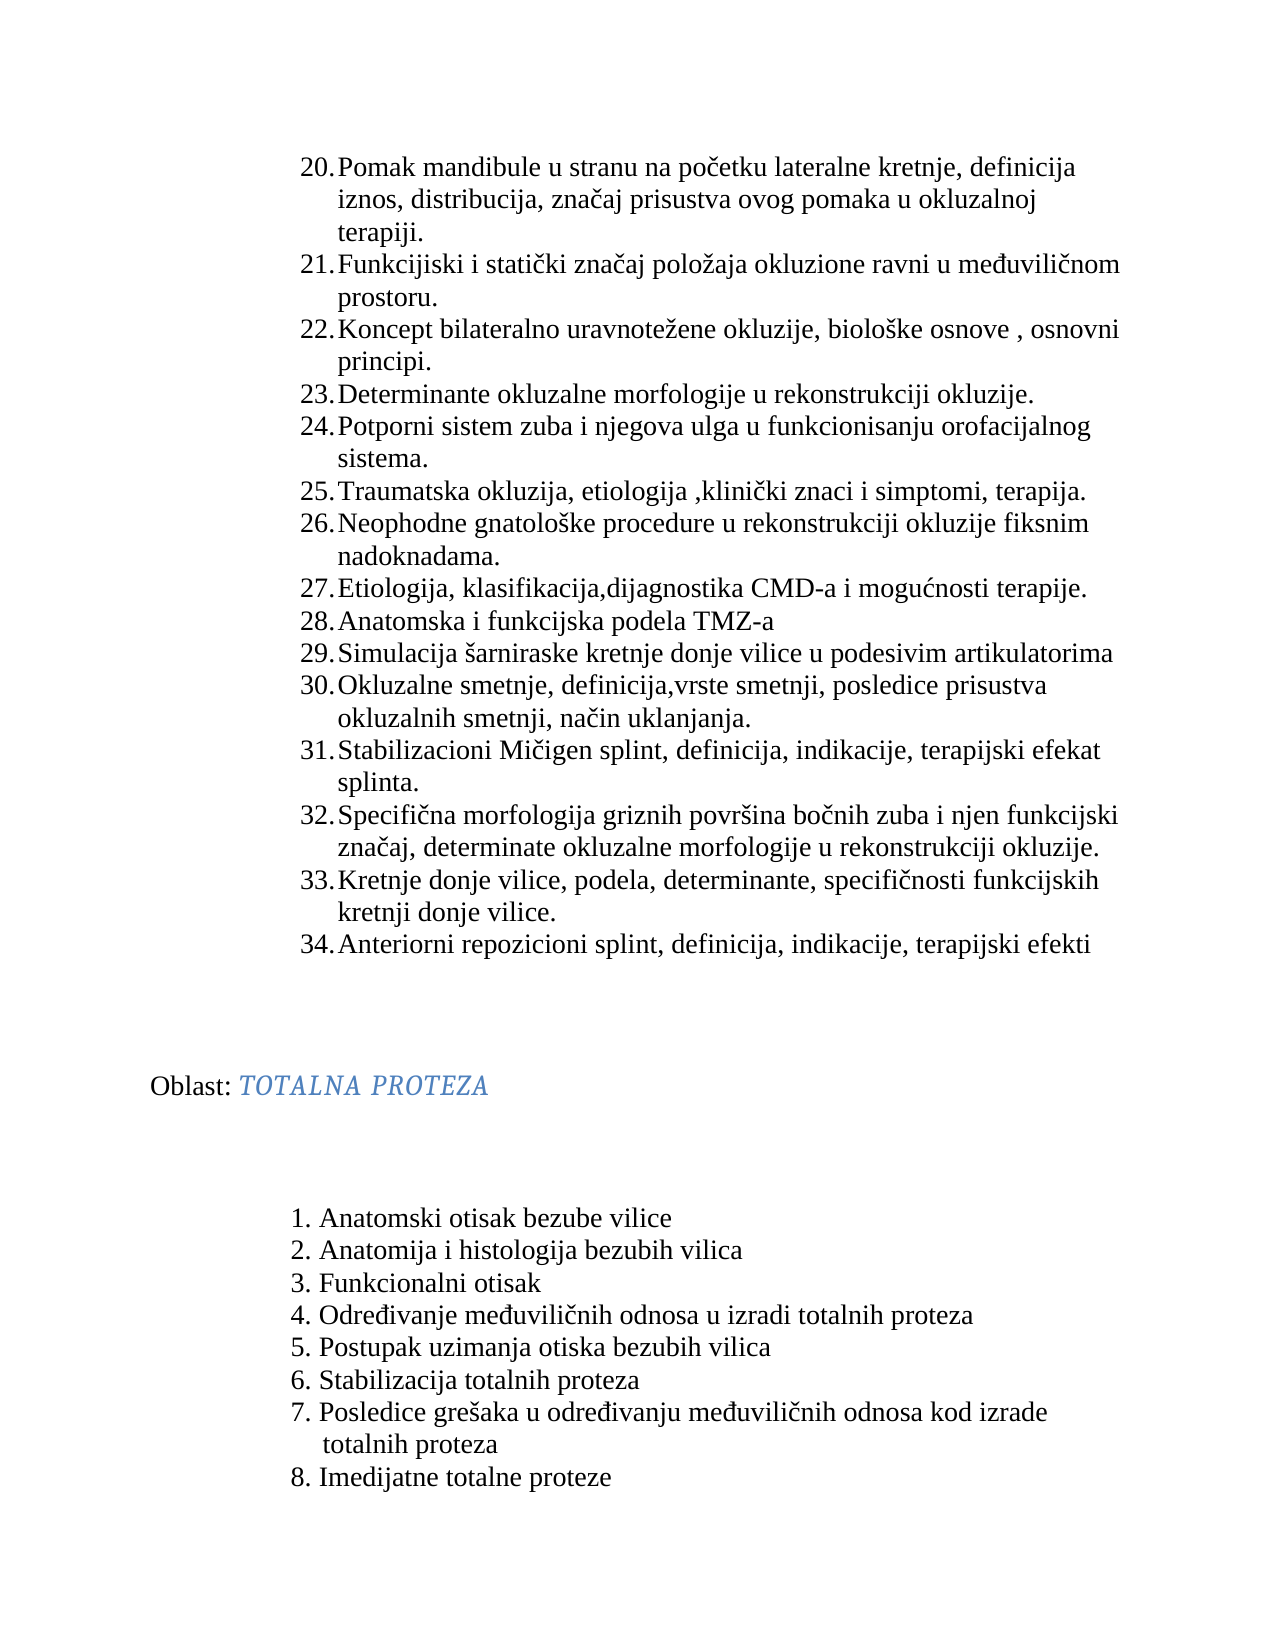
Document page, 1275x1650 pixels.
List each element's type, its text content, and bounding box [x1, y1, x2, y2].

list Traumatska okluzija, etiologija ,klinički znaci i simptomi, terapija. [300, 474, 1125, 506]
list Okluzalne smetnje, definicija,vrste smetnji, posledice prisustva okluzalnih smetnji, način uklanjanja. [300, 668, 1125, 733]
list Specifična morfologija griznih površina bočnih zuba i njen funkcijski značaj, determinate okluzalne morfologije u rekonstrukciji okluzije. [300, 798, 1125, 863]
list Pomak mandibule u stranu na početku lateralne kretnje, definicija iznos, distribucija, značaj prisustva ovog pomaka u okluzalnoj terapiji. [300, 150, 1125, 247]
text 3. Funkcionalni otisak [262, 1266, 1125, 1298]
list Anatomska i funkcijska podela TMZ-a [300, 603, 1125, 636]
text 7. Posledice grešaka u određivanju međuviličnih odnosa kod izrade totalnih proteza [262, 1395, 1125, 1460]
text 4. Određivanje međuviličnih odnosa u izradi totalnih proteza [262, 1298, 1125, 1330]
text 5. Postupak uzimanja otiska bezubih vilica [262, 1330, 1125, 1363]
text 1. Anatomski otisak bezube vilice [262, 1201, 1125, 1233]
text 2. Anatomija i histologija bezubih vilica [262, 1233, 1125, 1266]
list Potporni sistem zuba i njegova ulga u funkcionisanju orofacijalnog sistema. [300, 409, 1125, 474]
text 8. Imedijatne totalne proteze [262, 1460, 1125, 1492]
list Neophodne gnatološke procedure u rekonstrukciji okluzije fiksnim nadoknadama. [300, 506, 1125, 571]
text Oblast: TOTALNA PROTEZA [150, 1068, 1125, 1102]
list Stabilizacioni Mičigen splint, definicija, indikacije, terapijski efekat splinta. [300, 733, 1125, 798]
list Simulacija šarniraske kretnje donje vilice u podesivim artikulatorima [300, 636, 1125, 668]
list Koncept bilateralno uravnotežene okluzije, biološke osnove , osnovni principi. [300, 312, 1125, 377]
text 6. Stabilizacija totalnih proteza [262, 1363, 1125, 1395]
list Determinante okluzalne morfologije u rekonstrukciji okluzije. [300, 377, 1125, 409]
list Funkcijiski i statički značaj položaja okluzione ravni u međuviličnom prostoru. [300, 247, 1125, 312]
list Etiologija, klasifikacija,dijagnostika CMD-a i mogućnosti terapije. [300, 571, 1125, 603]
list Kretnje donje vilice, podela, determinante, specifičnosti funkcijskih kretnji donje vilice. [300, 863, 1125, 927]
list Anteriorni repozicioni splint, definicija, indikacije, terapijski efekti [300, 927, 1125, 960]
